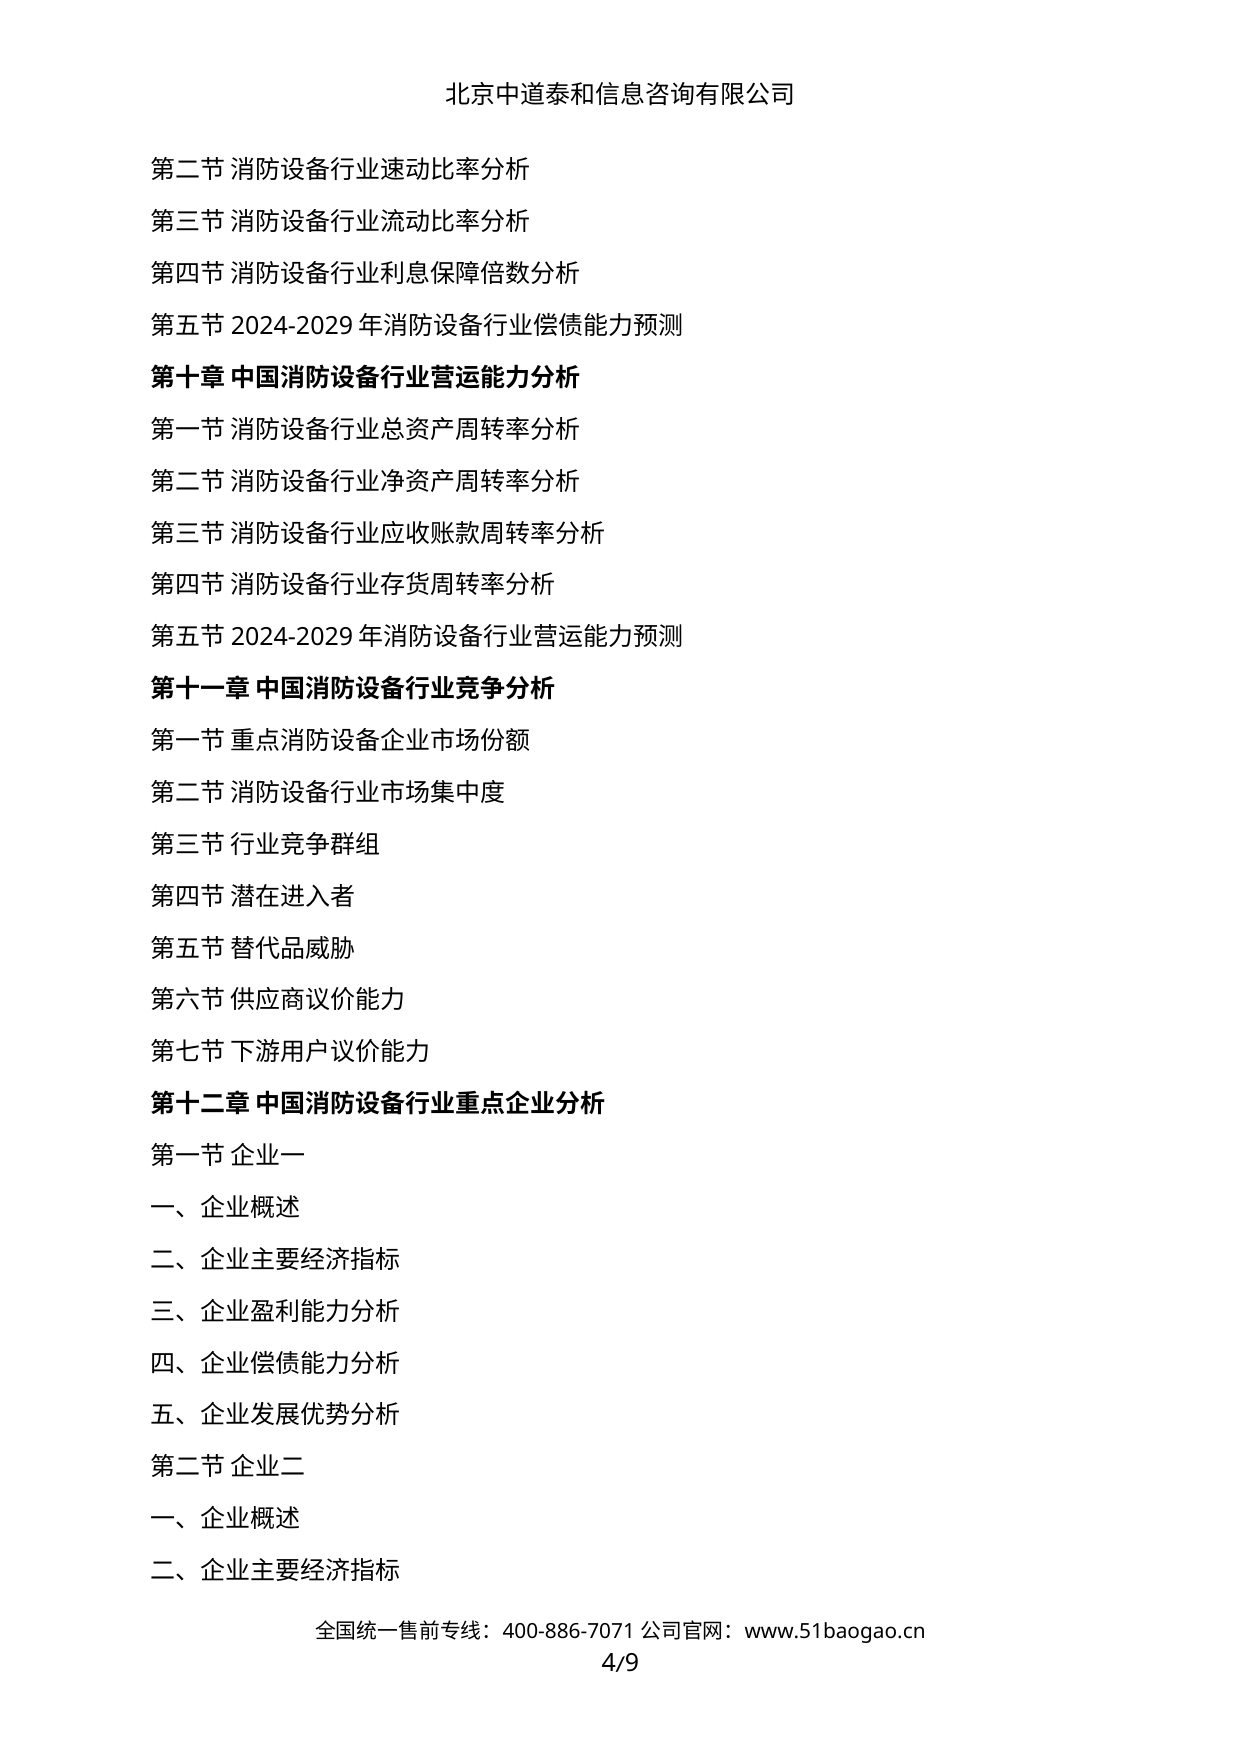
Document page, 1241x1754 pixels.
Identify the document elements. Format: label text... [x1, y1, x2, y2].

text 第一节 企业一 [150, 1136, 1090, 1172]
text 第五节 2024-2029年消防设备行业偿债能力预测 [150, 306, 1090, 342]
text 第一节 消防设备行业总资产周转率分析 [150, 409, 1090, 446]
text 第十二章 中国消防设备行业重点企业分析 [150, 1084, 1090, 1120]
text 第二节 消防设备行业市场集中度 [150, 772, 1090, 809]
text 第六节 供应商议价能力 [150, 980, 1090, 1016]
text 第三节 消防设备行业应收账款周转率分析 [150, 513, 1090, 549]
text 第七节 下游用户议价能力 [150, 1032, 1090, 1068]
text 四、企业偿债能力分析 [150, 1343, 1090, 1379]
text 五、企业发展优势分析 [150, 1395, 1090, 1431]
text 一、企业概述 [150, 1499, 1090, 1535]
text 二、企业主要经济指标 [150, 1239, 1090, 1276]
text 二、企业主要经济指标 [150, 1551, 1090, 1587]
text 第一节 重点消防设备企业市场份额 [150, 721, 1090, 757]
text 第二节 消防设备行业速动比率分析 [150, 150, 1090, 186]
text 第五节 2024-2029年消防设备行业营运能力预测 [150, 617, 1090, 653]
text 第二节 消防设备行业净资产周转率分析 [150, 461, 1090, 497]
text 第五节 替代品威胁 [150, 928, 1090, 964]
text 一、企业概述 [150, 1187, 1090, 1224]
text 第三节 消防设备行业流动比率分析 [150, 202, 1090, 238]
text 第三节 行业竞争群组 [150, 824, 1090, 861]
text 第四节 消防设备行业利息保障倍数分析 [150, 254, 1090, 290]
text 第四节 消防设备行业存货周转率分析 [150, 565, 1090, 601]
text 三、企业盈利能力分析 [150, 1291, 1090, 1327]
text 第四节 潜在进入者 [150, 876, 1090, 912]
text 第十一章 中国消防设备行业竞争分析 [150, 669, 1090, 705]
text 第十章 中国消防设备行业营运能力分析 [150, 357, 1090, 394]
text 第二节 企业二 [150, 1447, 1090, 1483]
